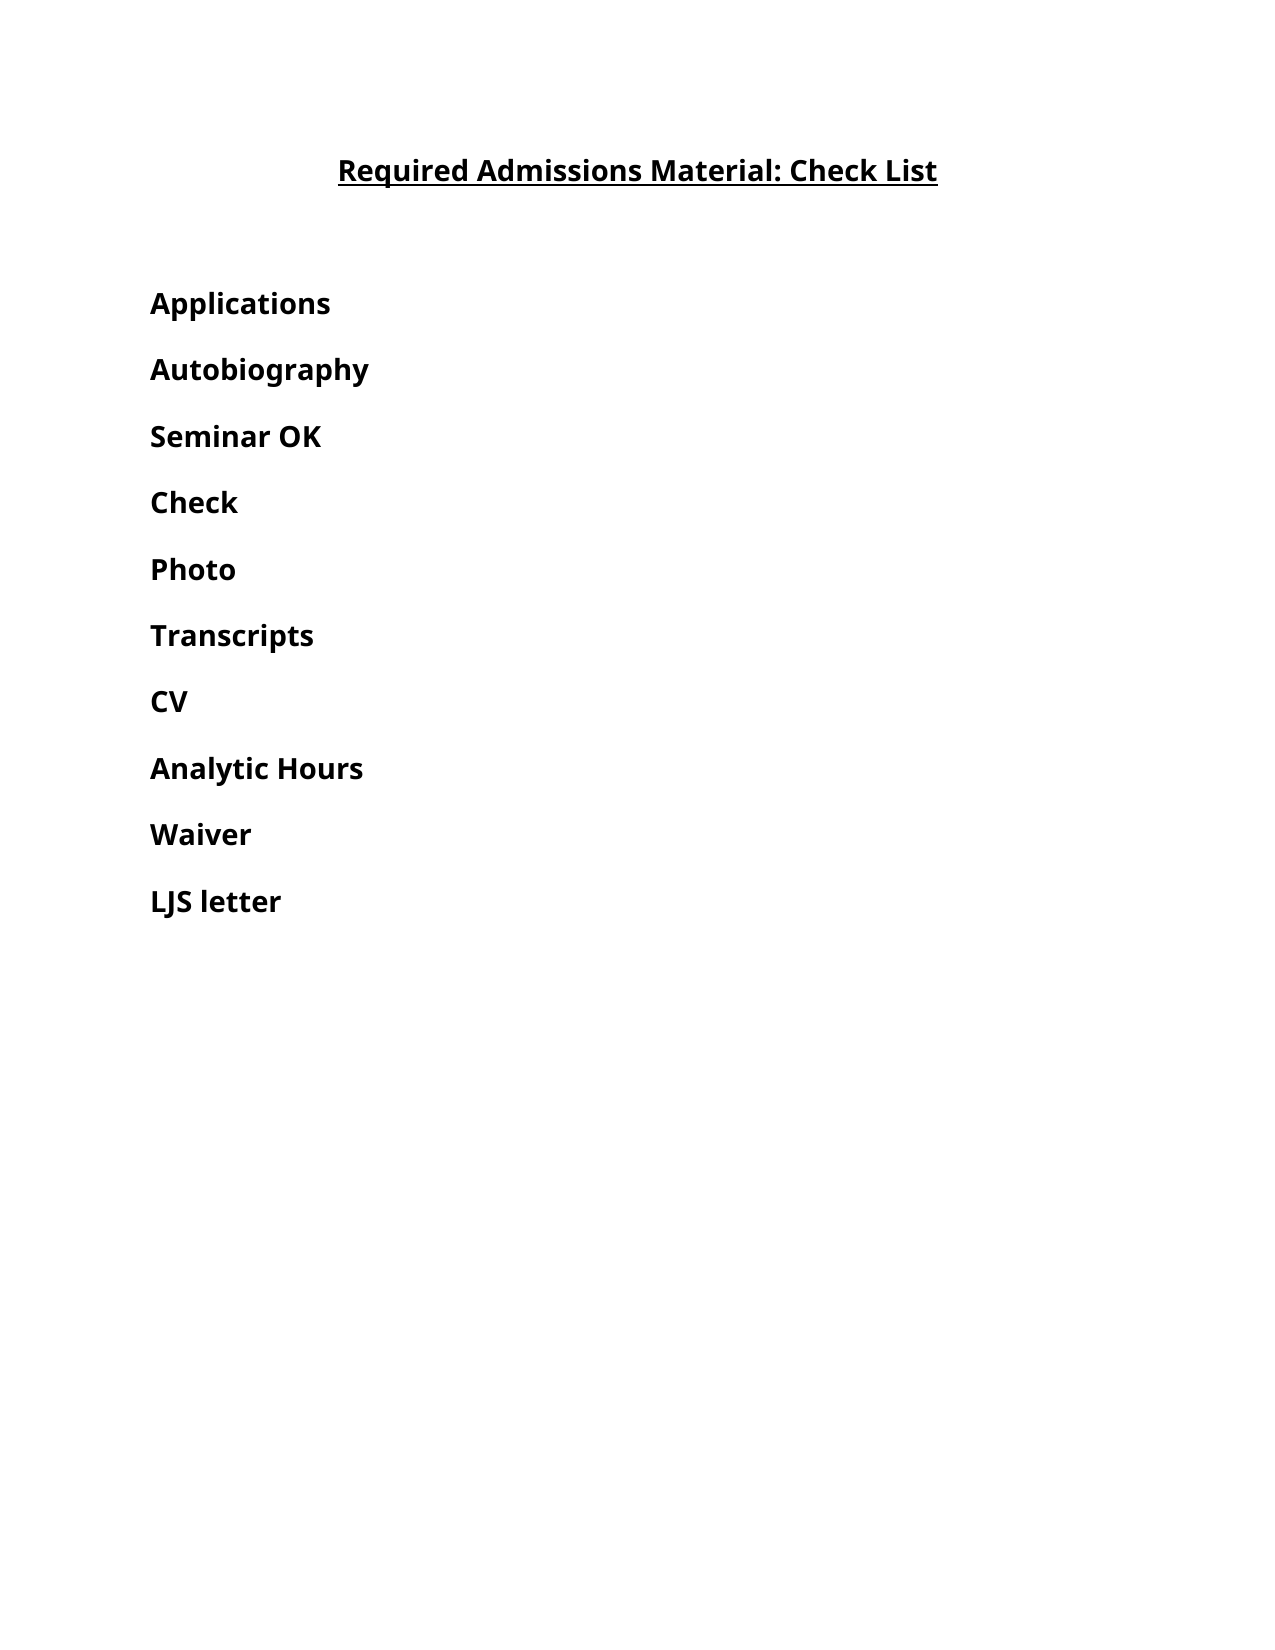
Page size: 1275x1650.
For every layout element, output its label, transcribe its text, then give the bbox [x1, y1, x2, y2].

text Required Admissions Material: Check List [150, 150, 1125, 190]
text Analytic Hours [150, 748, 1125, 788]
text Autobiography [150, 349, 1125, 389]
text Seminar OK [150, 416, 1125, 456]
text LJS letter [150, 881, 1125, 921]
text Applications [150, 283, 1125, 323]
text Waiver [150, 814, 1125, 854]
text Photo [150, 549, 1125, 588]
text Transcripts [150, 615, 1125, 655]
text Check [150, 482, 1125, 522]
text CV [150, 682, 1125, 721]
